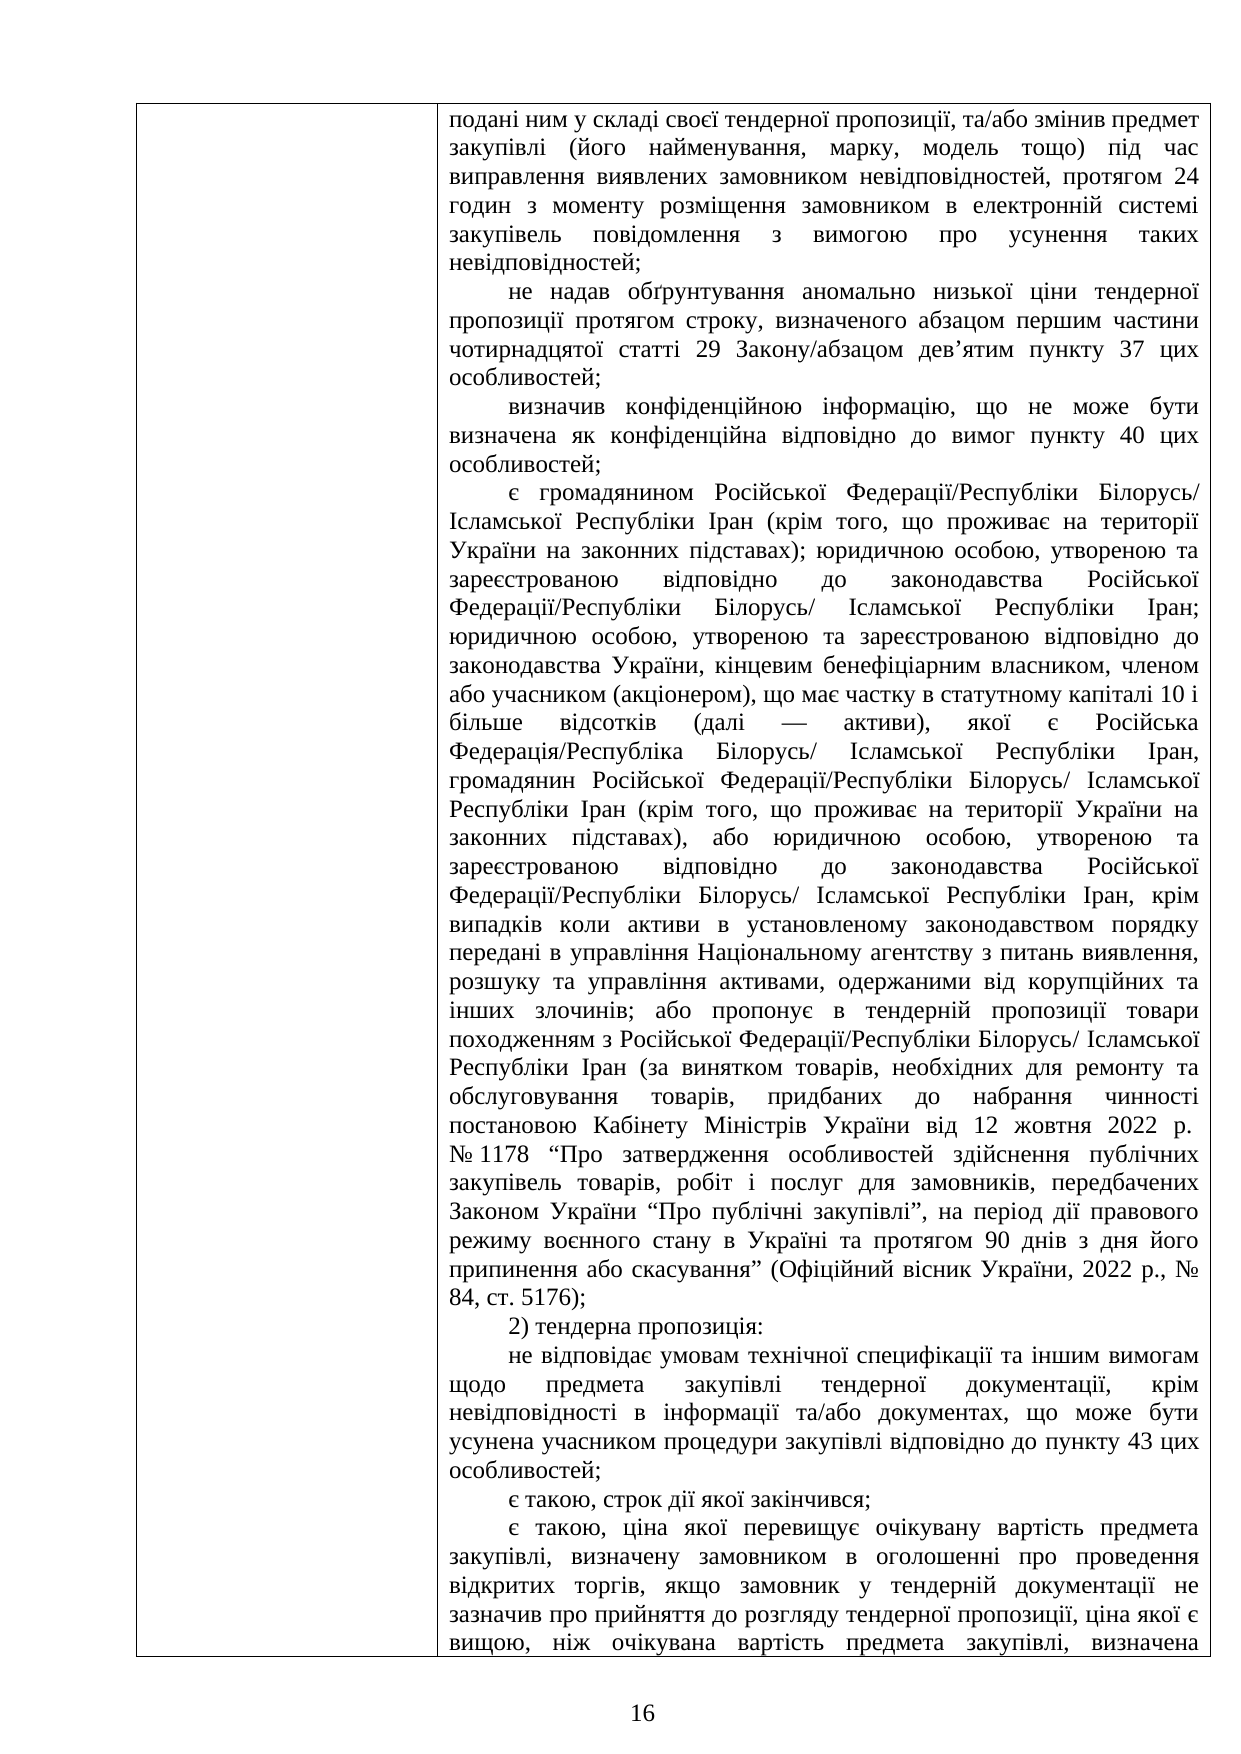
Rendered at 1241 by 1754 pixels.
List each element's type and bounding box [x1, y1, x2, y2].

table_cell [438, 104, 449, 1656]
table_cell [137, 104, 437, 1656]
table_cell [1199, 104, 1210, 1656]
